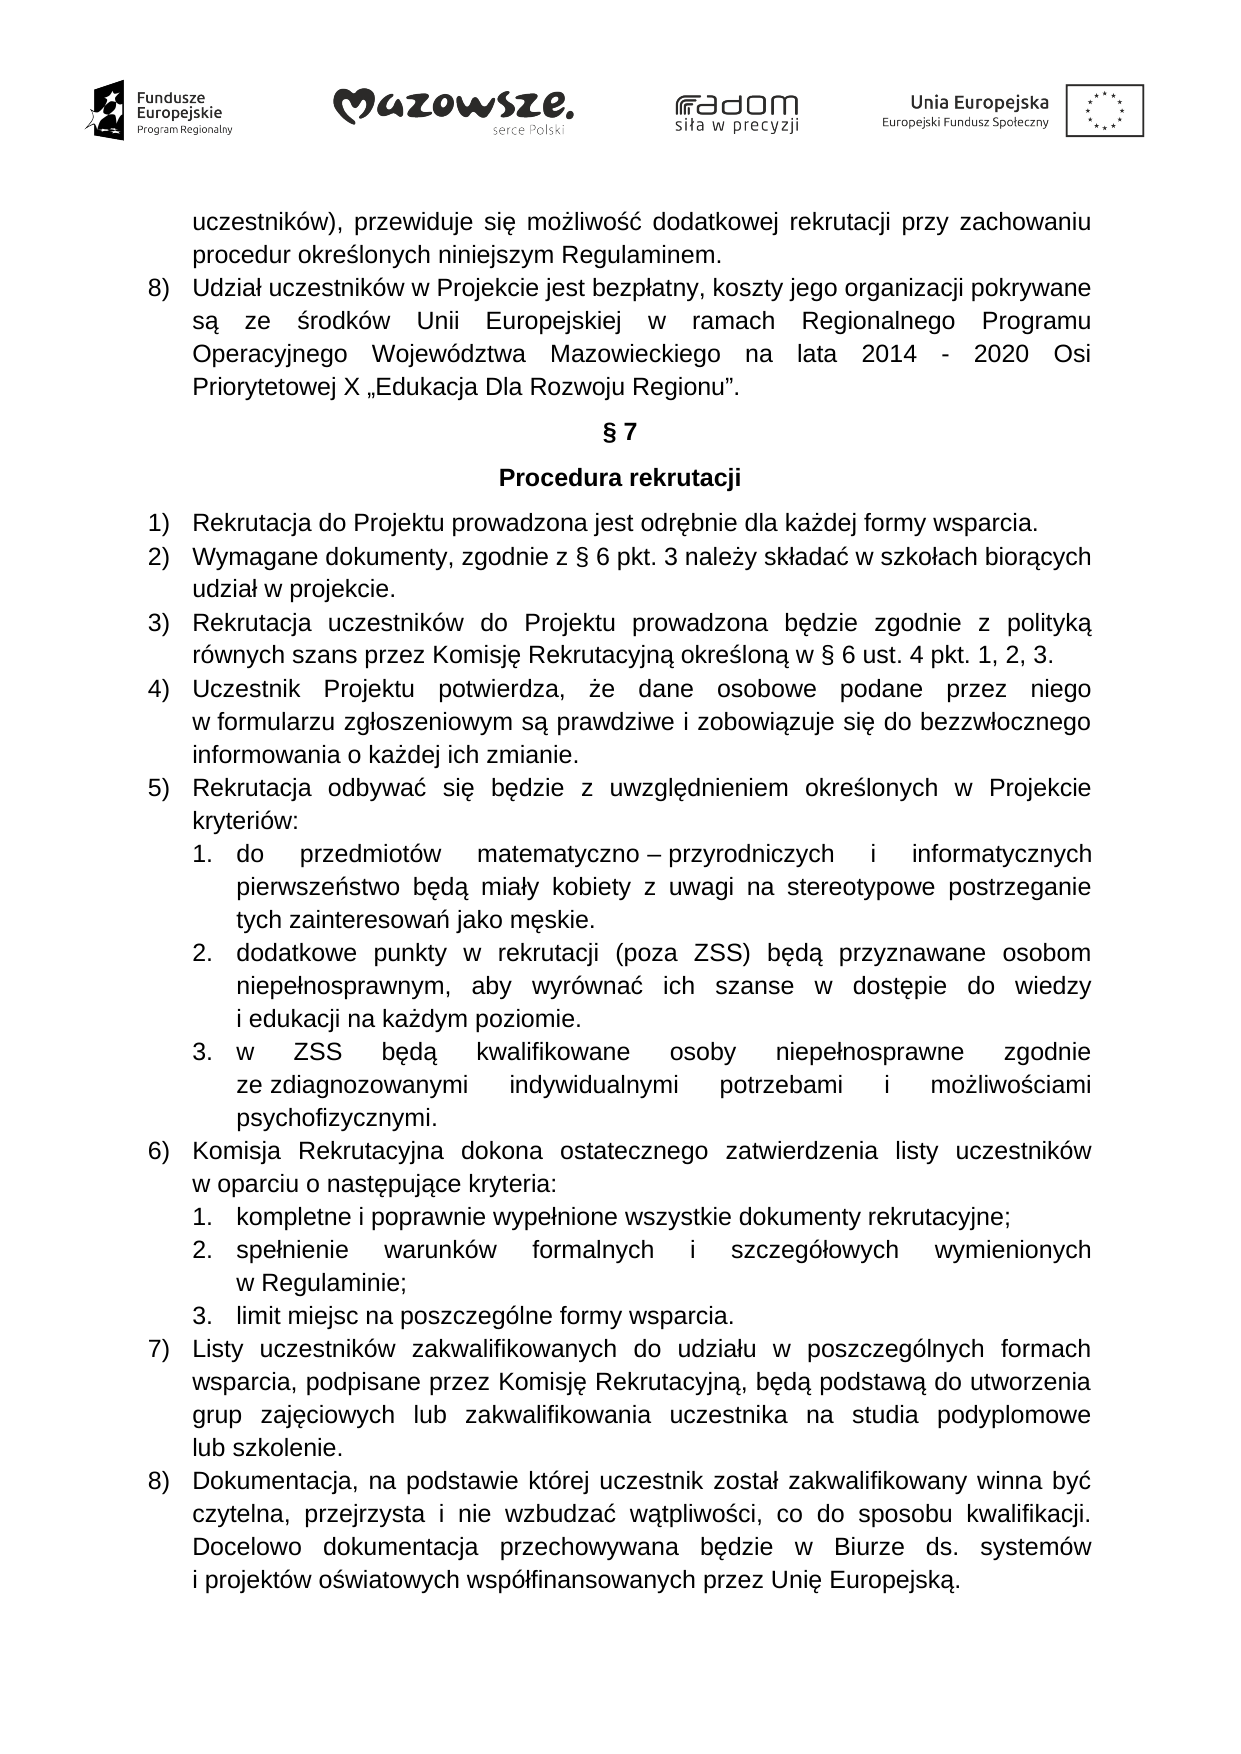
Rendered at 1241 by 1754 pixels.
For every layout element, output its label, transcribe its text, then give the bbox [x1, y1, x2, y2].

list Komisja Rekrutacyjna dokona ostatecznego zatwierdzenia listy uczestników w oparciu o następujące kryteria: [148, 1136, 1093, 1198]
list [148, 207, 1093, 268]
text Procedura rekrutacji [148, 463, 1093, 492]
list Udział uczestników w Projekcie jest bezpłatny, koszty jego organizacji pokrywane są ze środków Unii Europejskiej w ramach Regionalnego Programu Operacyjnego Województwa Mazowieckiego na lata 2014 - 2020 Osi Priorytetowej X „Edukacja Dla Rozwoju Regionu”. [148, 273, 1093, 401]
list limit miejsc na poszczególne formy wsparcia. [192, 1301, 1093, 1330]
list spełnienie warunków formalnych i szczegółowych wymienionych w Regulaminie; [192, 1235, 1093, 1297]
list kompletne i poprawnie wypełnione wszystkie dokumenty rekrutacyjne; [192, 1202, 1093, 1231]
list Listy uczestników zakwalifikowanych do udziału w poszczególnych formach wsparcia, podpisane przez Komisję Rekrutacyjną, będą podstawą do utworzenia grup zajęciowych lub zakwalifikowania uczestnika na studia podyplomowe lub szkolenie. [148, 1334, 1093, 1462]
list Rekrutacja odbywać się będzie z uwzględnieniem określonych w Projekcie kryteriów: [148, 773, 1093, 834]
list Rekrutacja uczestników do Projektu prowadzona będzie zgodnie z polityką równych szans przez Komisję Rekrutacyjną określoną w § 6 ust. 4 pkt. 1, 2, 3. [148, 607, 1093, 669]
list dodatkowe punkty w rekrutacji (poza ZSS) będą przyznawane osobom niepełnosprawnym, aby wyrównać ich szanse w dostępie do wiedzy i edukacji na każdym poziomie. [192, 938, 1093, 1032]
list Dokumentacja, na podstawie której uczestnik został zakwalifikowany winna być czytelna, przejrzysta i nie wzbudzać wątpliwości, co do sposobu kwalifikacji. Docelowo dokumentacja przechowywana będzie w Biurze ds. systemów i projektów oświatowych współfinansowanych przez Unię Europejską. [148, 1466, 1093, 1594]
list do przedmiotów matematyczno – przyrodniczych i informatycznych pierwszeństwo będą miały kobiety z uwagi na stereotypowe postrzeganie tych zainteresowań jako męskie. [192, 839, 1093, 933]
list Rekrutacja do Projektu prowadzona jest odrębnie dla każdej formy wsparcia. [148, 508, 1093, 537]
picture [5, 0, 1232, 217]
text § 7 [148, 417, 1093, 446]
list Uczestnik Projektu potwierdza, że dane osobowe podane przez niego w formularzu zgłoszeniowym są prawdziwe i zobowiązuje się do bezzwłocznego informowania o każdej ich zmianie. [148, 673, 1093, 768]
list w ZSS będą kwalifikowane osoby niepełnosprawne zgodnie ze zdiagnozowanymi indywidualnymi potrzebami i możliwościami psychofizycznymi. [192, 1037, 1093, 1132]
list Wymagane dokumenty, zgodnie z § 6 pkt. 3 należy składać w szkołach biorących udział w projekcie. [148, 541, 1093, 603]
